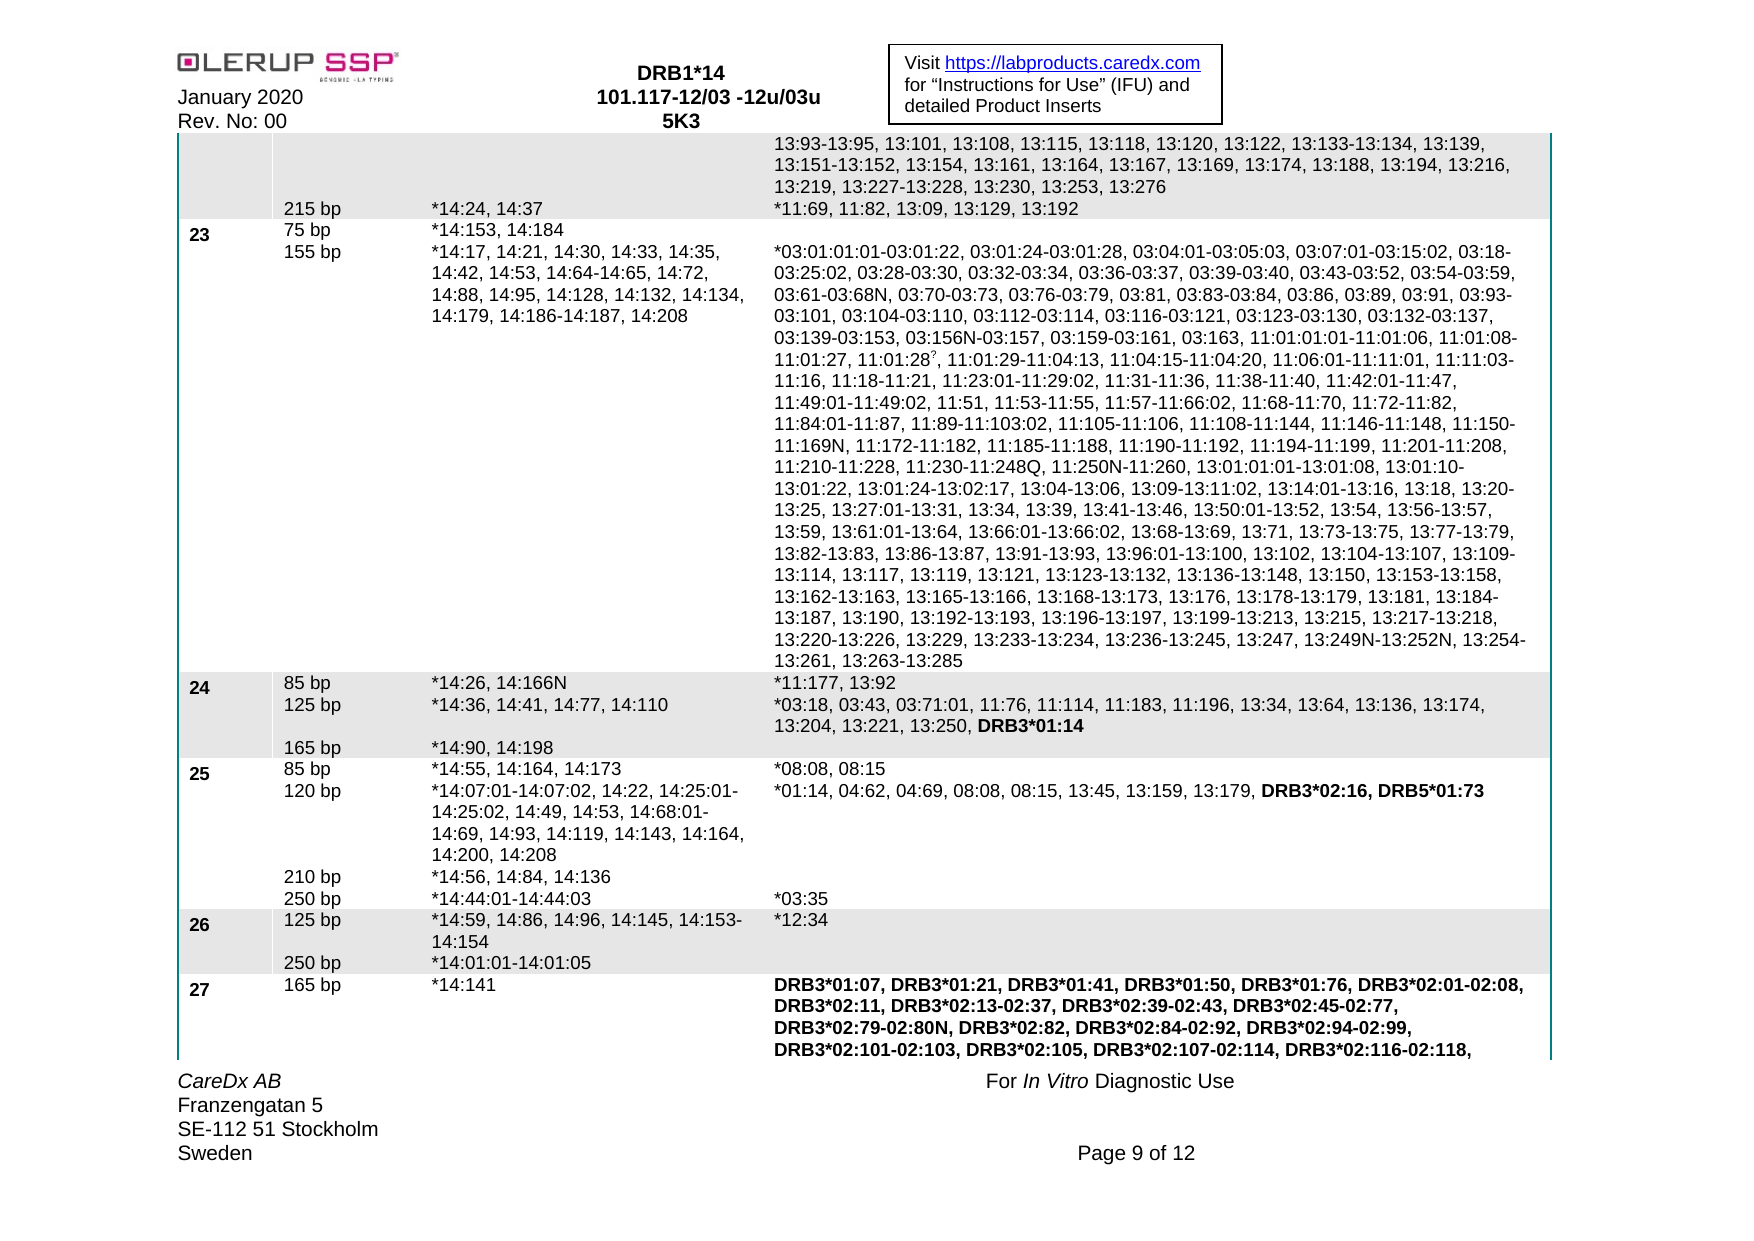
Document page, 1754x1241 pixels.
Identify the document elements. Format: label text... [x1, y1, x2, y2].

table_cell *14:153, 14:184 *14:17, 14:21, 14:30, 14:33, 14:35, 14:42, 14:53, 14:64-14:65, 14:72, 14:88, 14:95, 14:128, 14:132, 14:134, 14:179, 14:186-14:187, 14:208 [420, 219, 763, 672]
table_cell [763, 133, 1550, 219]
table_cell 21 [179, 133, 272, 219]
table_cell 170 bp 215 bp [273, 133, 420, 219]
table_cell 125 bp 250 bp [273, 909, 420, 974]
table_cell *08:08, 08:15 *01:14, 04:62, 04:69, 08:08, 08:15, 13:45, 13:159, 13:179, DRB3*02:16, DRB5*01:73 *03:35 [763, 758, 1550, 909]
table_cell *12:34 [763, 909, 1550, 974]
table_cell *14:26, 14:166N *14:36, 14:41, 14:77, 14:110 *14:90, 14:198 [420, 672, 763, 758]
table_cell 23 [179, 219, 272, 672]
picture [149, 46, 427, 85]
table_cell 85 bp 120 bp 210 bp 250 bp [273, 758, 420, 909]
table_cell 27 [179, 974, 272, 1060]
table_cell *14:141 *14:46 [420, 974, 763, 1060]
table_cell 24 [179, 672, 272, 758]
table_cell 85 bp 125 bp 165 bp [273, 672, 420, 758]
table_cell 75 bp 155 bp [273, 219, 420, 672]
table_cell *14:55, 14:164, 14:173 *14:07:01-14:07:02, 14:22, 14:25:01-14:25:02, 14:49, 14:53, 14:68:01-14:69, 14:93, 14:119, 14:143, 14:164, 14:200, 14:208 *14:56, 14:84, 14:136 *14:44:01-14:44:03 [420, 758, 763, 909]
table_cell *14:59, 14:86, 14:96, 14:145, 14:153-14:154 *14:01:01-14:01:05 [420, 909, 763, 974]
table_cell *03:01:01:01-03:01:22, 03:01:24-03:01:28, 03:04:01-03:05:03, 03:07:01-03:15:02, 03:18-03:25:02, 03:28-03:30, 03:32-03:34, 03:36-03:37, 03:39-03:40, 03:43-03:52, 03:54-03:59, 03:61-03:68N, 03:70-03:73, 03:76-03:79, 03:81, 03:83-03:84, 03:86, 03:89, 03:91, 03:93-03:101, 03:104-03:110, 03:112-03:114, 03:116-03:121, 03:123-03:130, 03:132-03:137, 03:139-03:153, 03:156N-03:157, 03:159-03:161, 03:163, 11:01:01:01-11:01:06, 11:01:08-11:01:27, 11:01:28?, 11:01:29-11:04:13, 11:04:15-11:04:20, 11:06:01-11:11:01, 11:11:03-11:16, 11:18-11:21, 11:23:01-11:29:02, 11:31-11:36, 11:38-11:40, 11:42:01-11:47, 11:49:01-11:49:02, 11:51, 11:53-11:55, 11:57-11:66:02, 11:68-11:70, 11:72-11:82, 11:84:01-11:87, 11:89-11:103:02, 11:105-11:106, 11:108-11:144, 11:146-11:148, 11:150-11:169N, 11:172-11:182, 11:185-11:188, 11:190-11:192, 11:194-11:199, 11:201-11:208, 11:210-11:228, 11:230-11:248Q, 11:250N-11:260, 13:01:01:01-13:01:08, 13:01:10-13:01:22, 13:01:24-13:02:17, 13:04-13:06, 13:09-13:11:02, 13:14:01-13:16, 13:18, 13:20-13:25, 13:27:01-13:31, 13:34, 13:39, 13:41-13:46, 13:50:01-13:52, 13:54, 13:56-13:57, 13:59, 13:61:01-13:64, 13:66:01-13:66:02, 13:68-13:69, 13:71, 13:73-13:75, 13:77-13:79, 13:82-13:83, 13:86-13:87, 13:91-13:93, 13:96:01-13:100, 13:102, 13:104-13:107, 13:109-13:114, 13:117, 13:119, 13:121, 13:123-13:132, 13:136-13:148, 13:150, 13:153-13:158, 13:162-13:163, 13:165-13:166, 13:168-13:173, 13:176, 13:178-13:179, 13:181, 13:184-13:187, 13:190, 13:192-13:193, 13:196-13:197, 13:199-13:213, 13:215, 13:217-13:218, 13:220-13:226, 13:229, 13:233-13:234, 13:236-13:245, 13:247, 13:249N-13:252N, 13:254-13:261, 13:263-13:285 [763, 219, 1550, 672]
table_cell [763, 974, 1550, 1060]
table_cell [420, 133, 763, 219]
table_cell 26 [179, 909, 272, 974]
table_cell 25 [179, 758, 272, 909]
table_cell *11:177, 13:92 *03:18, 03:43, 03:71:01, 11:76, 11:114, 11:183, 11:196, 13:34, 13:64, 13:136, 13:174, 13:204, 13:221, 13:250, DRB3*01:14 [763, 672, 1550, 758]
table_cell 165 bp 220 bp [273, 974, 420, 1060]
